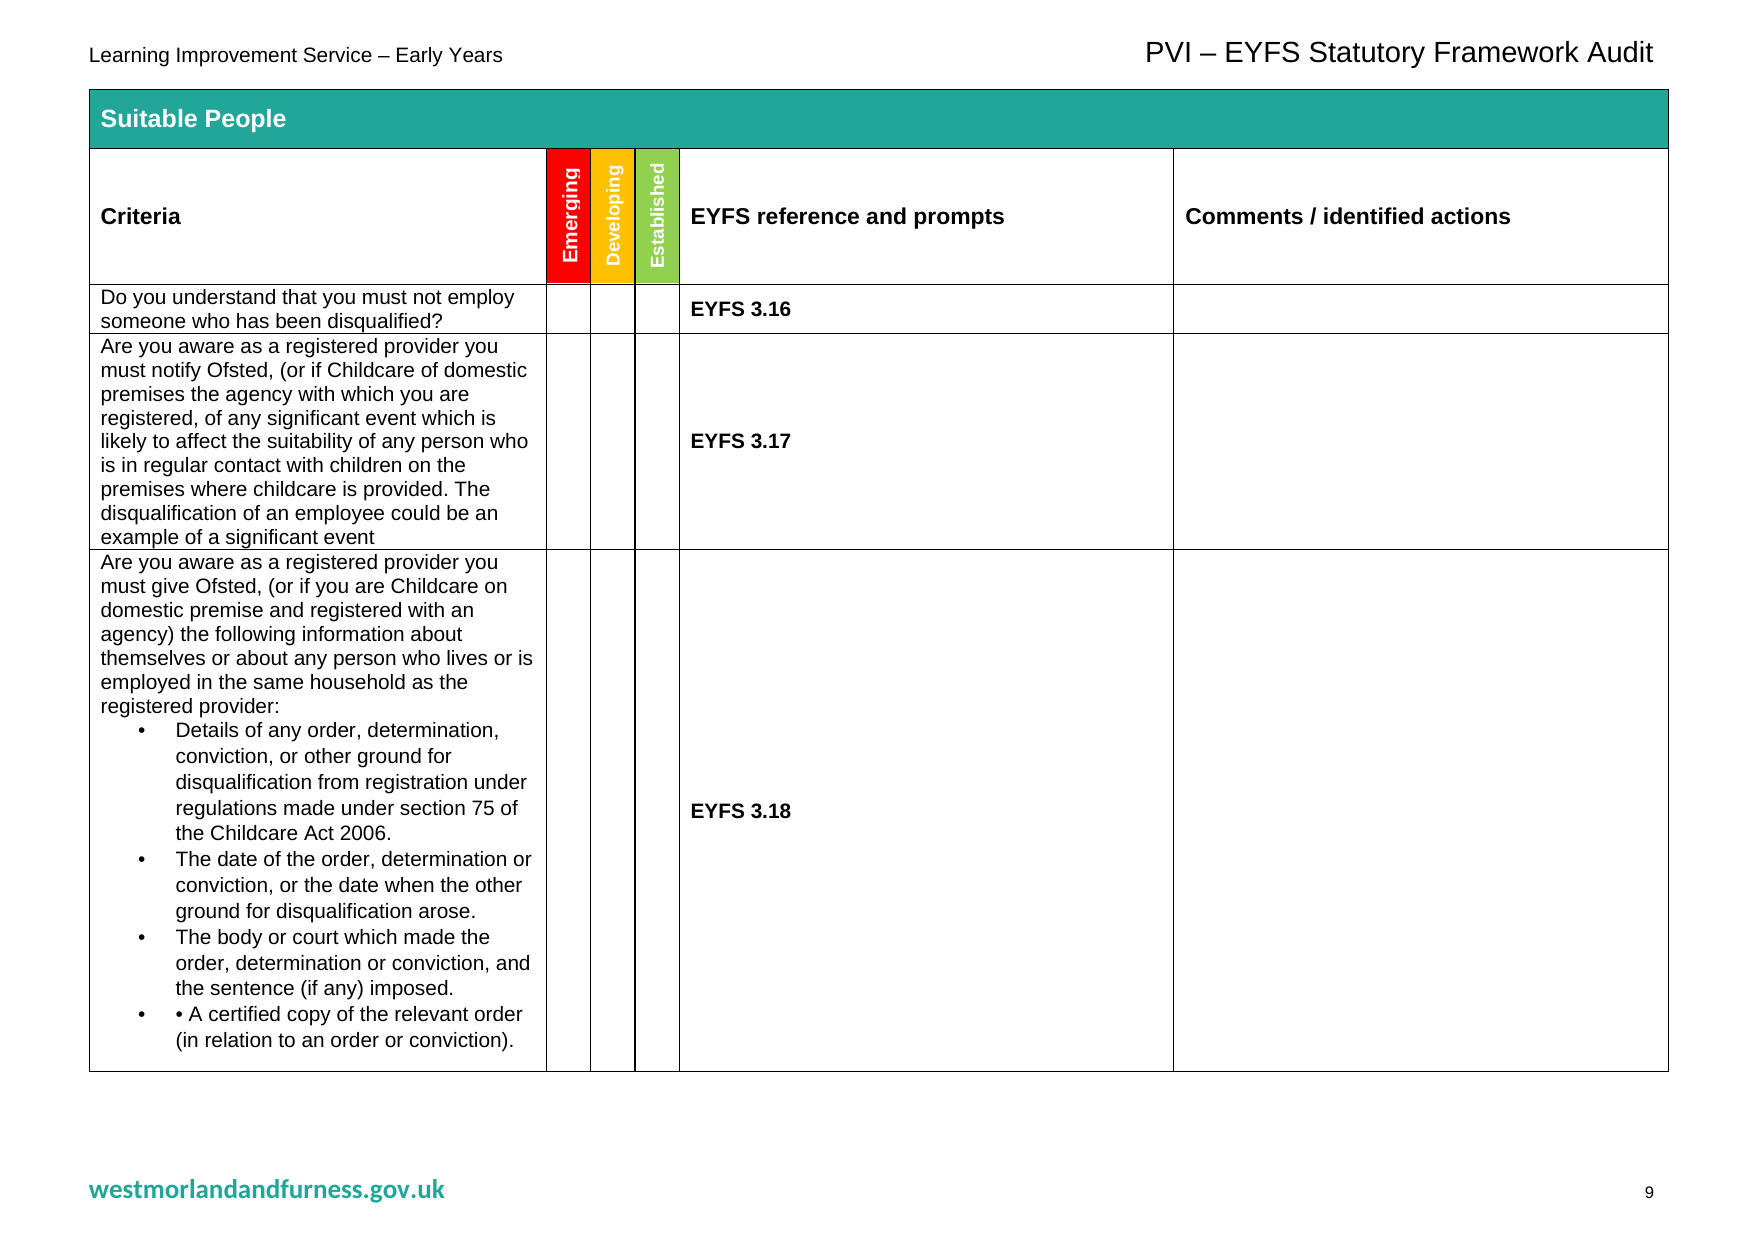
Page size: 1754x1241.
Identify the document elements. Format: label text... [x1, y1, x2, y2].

table_cell Do you understand that you must not employ someone who has been disqualified? [90, 285, 546, 332]
table_cell Are you aware as a registered provider you must notify Ofsted, (or if Childcare of domestic premises the agency with which you are registered, of any significant event which is likely to affect the suitability of any person who is in regular contact with children on the premises where childcare is provided. The disqualification of an employee could be an example of a significant event [90, 334, 546, 549]
table_cell [547, 285, 590, 332]
table_cell Established [636, 149, 679, 283]
table_cell [591, 285, 634, 332]
table_cell [591, 550, 634, 1071]
table_cell Developing [591, 149, 634, 283]
table_cell [547, 550, 590, 1071]
table_cell [636, 334, 679, 549]
table_cell [1174, 334, 1668, 549]
table_cell [547, 334, 590, 549]
table_cell EYFS 3.18 [680, 550, 1173, 1071]
table_cell [636, 285, 679, 332]
table_cell [591, 334, 634, 549]
table_cell Emerging [547, 149, 590, 283]
table_cell [1174, 550, 1668, 1071]
table_cell [1174, 285, 1668, 332]
table_cell Comments / identified actions [1174, 149, 1668, 283]
table_cell [636, 550, 679, 1071]
table_cell Criteria [90, 149, 546, 283]
table_cell EYFS reference and prompts [680, 149, 1173, 283]
table_cell EYFS 3.16 [680, 285, 1173, 332]
table_cell EYFS 3.17 [680, 334, 1173, 549]
table_cell Are you aware as a registered provider you must give Ofsted, (or if you are Childcare on domestic premise and registered with an agency) the following information about themselves or about any person who lives or is employed in the same household as the registered provider: Details of any order, determination, conviction, or other ground for disqualification from registration under regulations made under section 75 of the Childcare Act 2006. The date of the order, determination or conviction, or the date when the other ground for disqualification arose. The body or court which made the order, determination or conviction, and the sentence (if any) imposed. • A certified copy of the relevant order (in relation to an order or conviction). [90, 550, 546, 1071]
table_header Suitable People [90, 90, 1668, 148]
